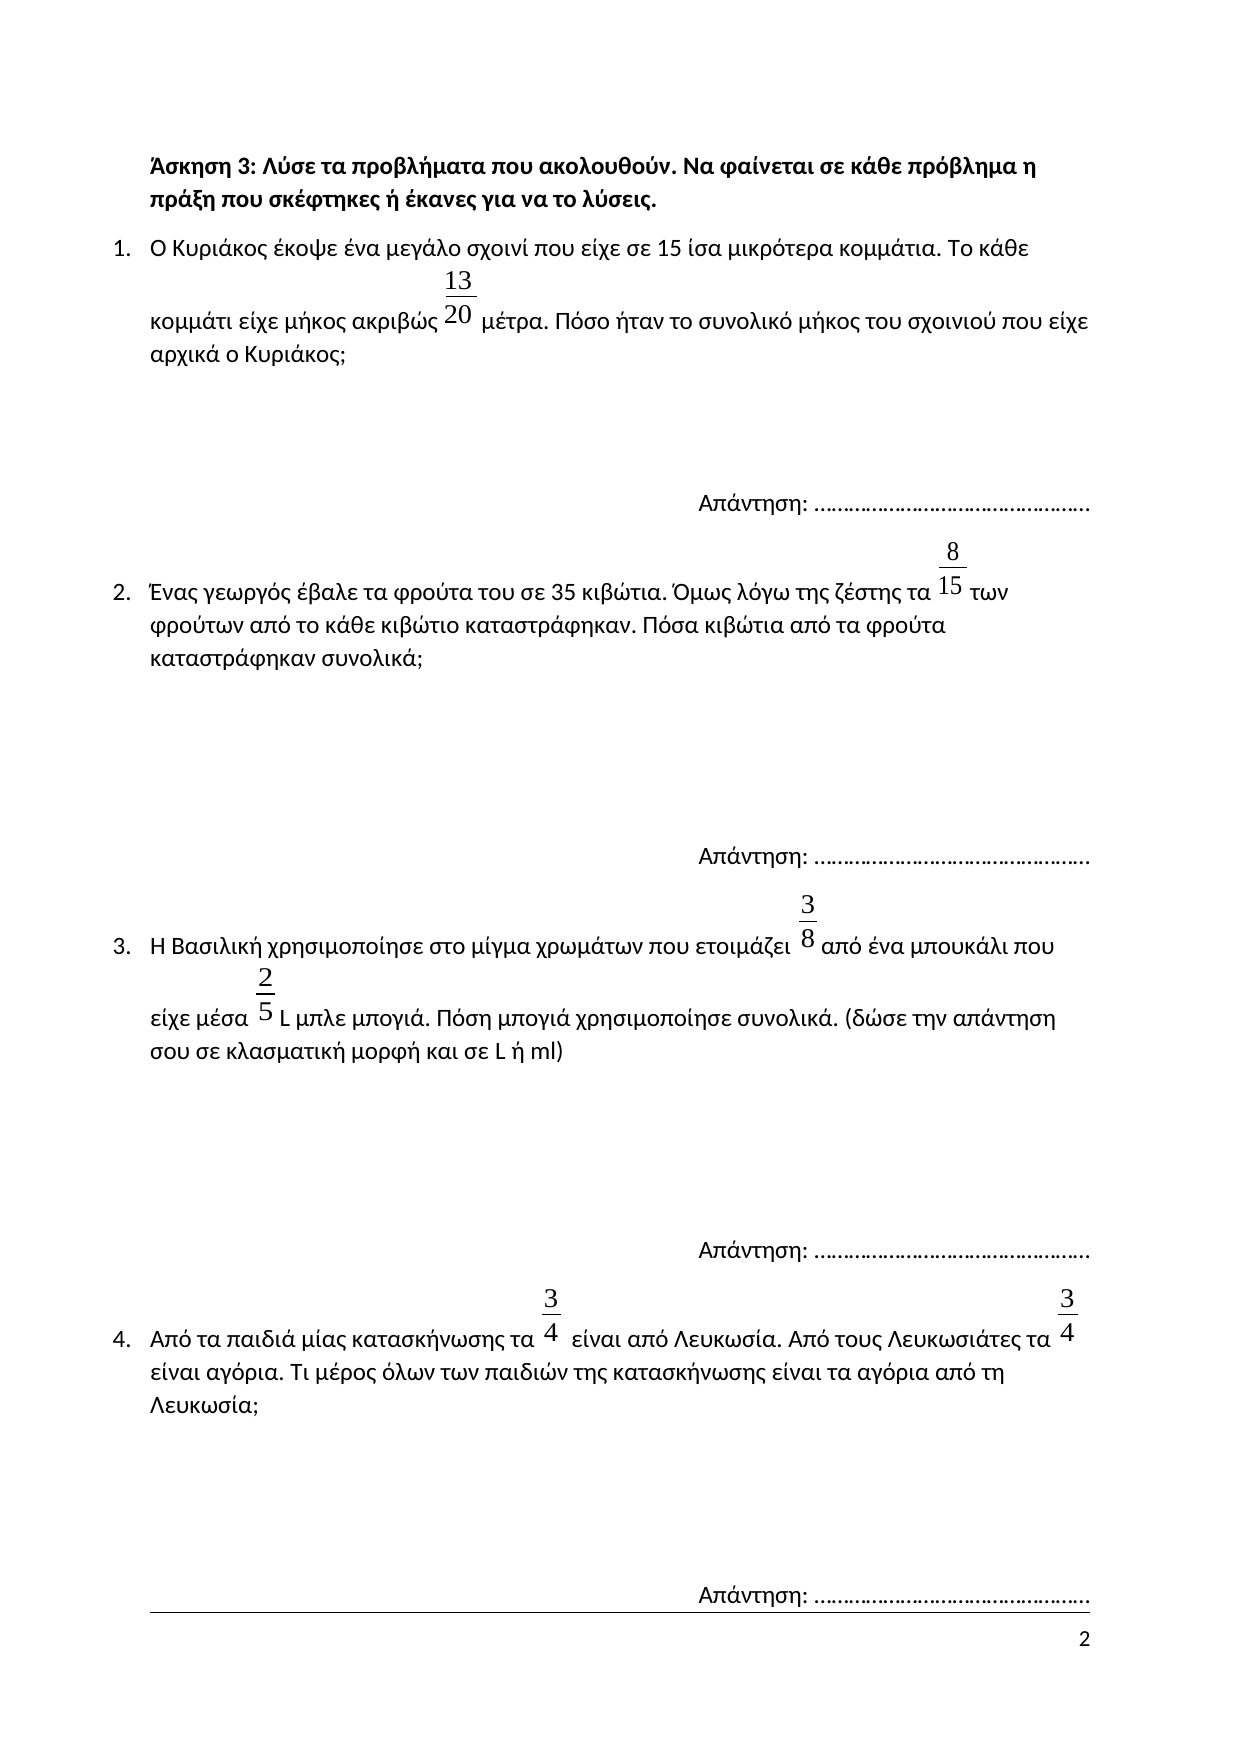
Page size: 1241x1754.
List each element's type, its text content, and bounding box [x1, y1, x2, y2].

text Απάντηση: ………………………………………… [150, 1579, 1090, 1612]
text Απάντηση: ………………………………………… [150, 840, 1090, 871]
list Ένας γεωργός έβαλε τα φρούτα του σε 35 κιβώτια. Όμως λόγω της ζέστης τα των φρούτων από το κάθε κιβώτιο καταστράφηκαν. Πόσα κιβώτια από τα φρούτα καταστράφηκαν συνολικά; [112, 536, 1090, 673]
list Η Βασιλική χρησιμοποίησε στο μίγμα χρωμάτων που ετοιμάζει από ένα μπουκάλι που είχε μέσα L μπλε μπογιά. Πόση μπογιά χρησιμοποίησε συνολικά. (δώσε την απάντηση σου σε κλασματική μορφή και σε L ή ml) [112, 890, 1090, 1066]
text Απάντηση: ………………………………………… [150, 1234, 1090, 1264]
list Ο Κυριάκος έκοψε ένα μεγάλο σχοινί που είχε σε 15 ίσα μικρότερα κομμάτια. Το κάθε κομμάτι είχε μήκος ακριβώς μέτρα. Πόσο ήταν το συνολικό μήκος του σχοινιού που είχε αρχικά ο Κυριάκος; [112, 232, 1090, 369]
list Από τα παιδιά μίας κατασκήνωσης τα είναι από Λευκωσία. Από τους Λευκωσιάτες τα είναι αγόρια. Τι μέρος όλων των παιδιών της κατασκήνωσης είναι τα αγόρια από τη Λευκωσία; [112, 1283, 1090, 1419]
text Άσκηση 3: Λύσε τα προβλήματα που ακολουθούν. Να φαίνεται σε κάθε πρόβλημα η πράξη που σκέφτηκες ή έκανες για να το λύσεις. [150, 150, 1090, 213]
text Απάντηση: ………………………………………… [150, 487, 1090, 517]
